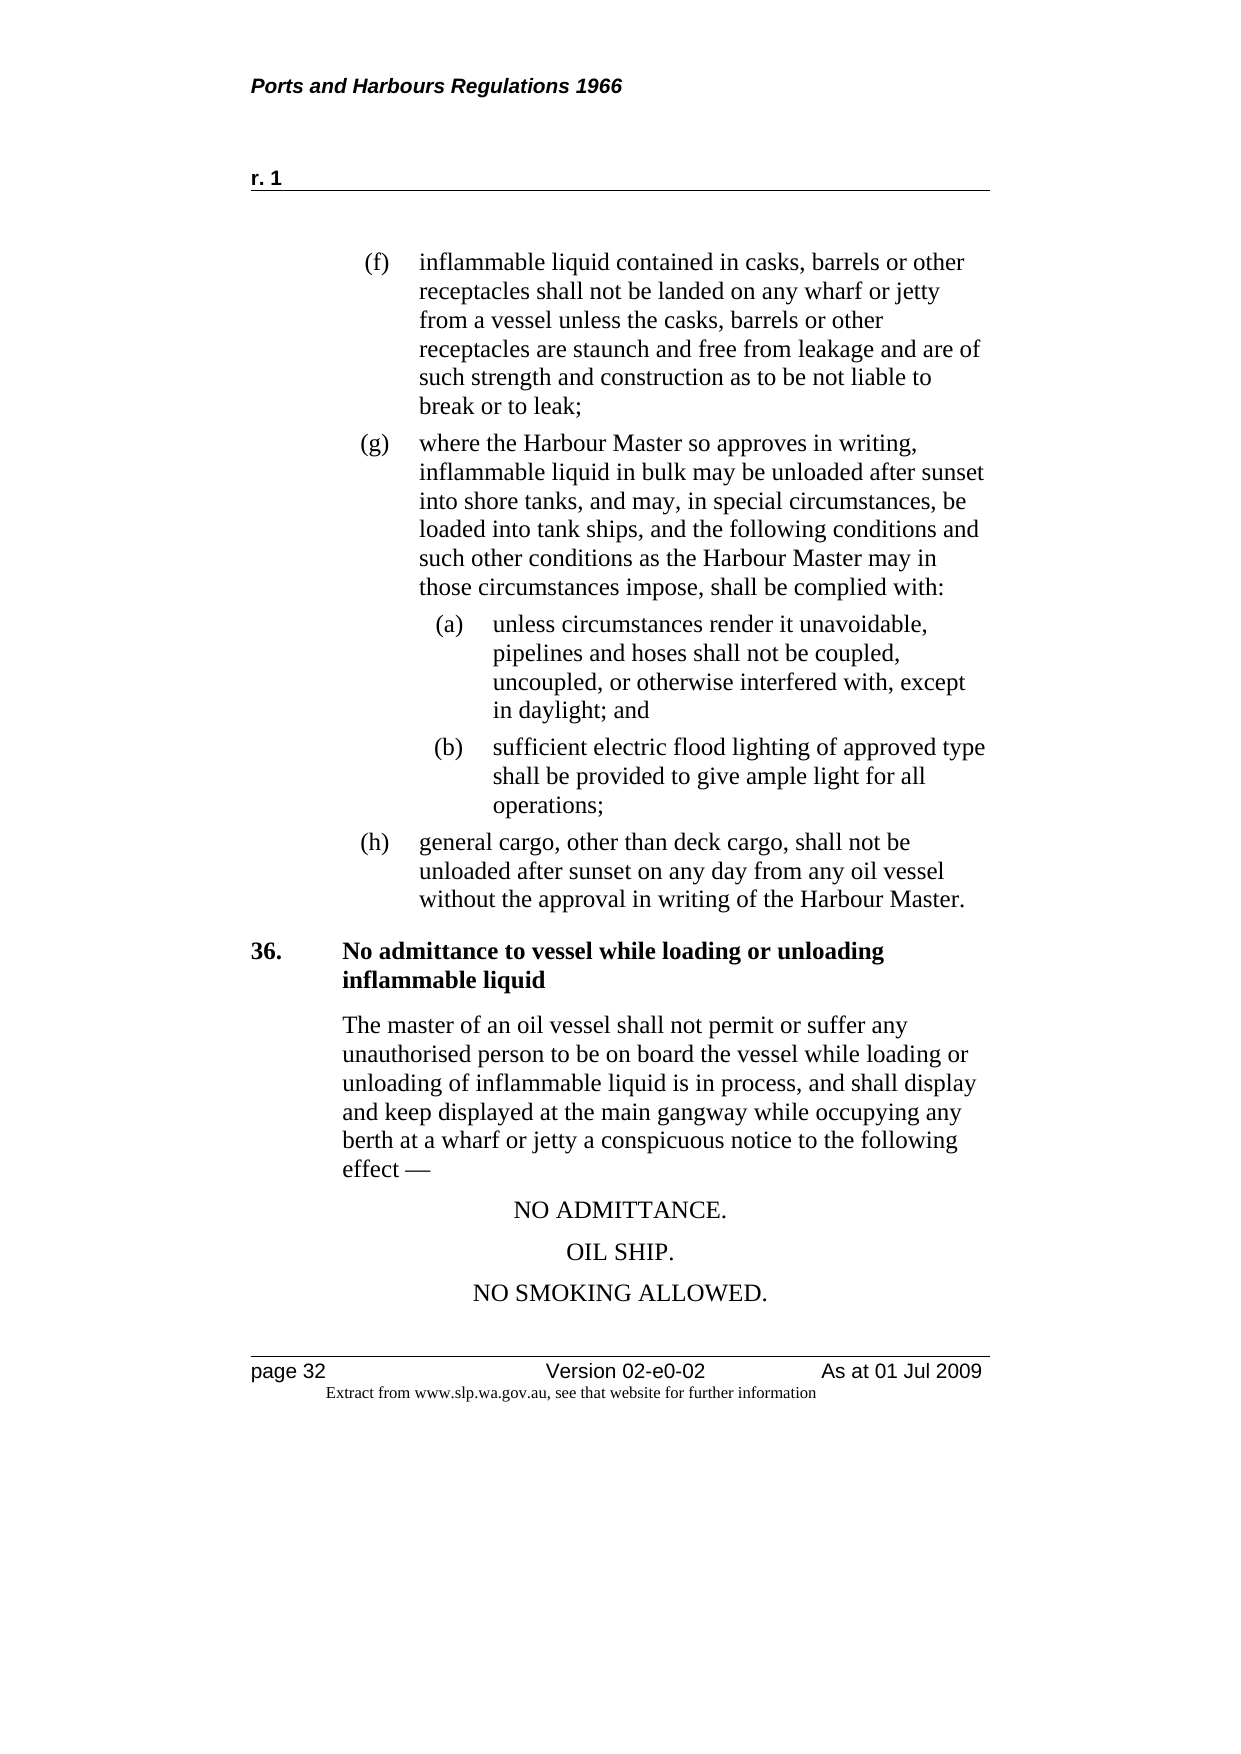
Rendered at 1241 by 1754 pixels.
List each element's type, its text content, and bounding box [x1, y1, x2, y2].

text (a) unless circumstances render it unavoidable, pipelines and hoses shall not be coupled, uncoupled, or otherwise interfered with, except in daylight; and [251, 609, 990, 724]
text (g) where the Harbour Master so approves in writing, inflammable liquid in bulk may be unloaded after sunset into shore tanks, and may, in special circumstances, be loaded into tank ships, and the following conditions and such other conditions as the Harbour Master may in those circumstances impose, shall be complied with: [251, 428, 990, 601]
text (f) inflammable liquid contained in casks, barrels or other receptacles shall not be landed on any wharf or jetty from a vessel unless the casks, barrels or other receptacles are staunch and free from leakage and are of such strength and construction as to be not liable to break or to leak; [251, 247, 990, 420]
text (h) general cargo, other than deck cargo, shall not be unloaded after sunset on any day from any oil vessel without the approval in writing of the Harbour Master. [251, 827, 990, 913]
subtitle 36. No admittance to vessel while loading or unloading inflammable liquid [251, 936, 990, 994]
text (b) sufficient electric flood lighting of approved type shall be provided to give ample light for all operations; [251, 732, 990, 819]
subtitle NO SMOKING ALLOWED. [251, 1278, 990, 1307]
subtitle OIL SHIP. [251, 1237, 990, 1265]
subtitle NO ADMITTANCE. [251, 1195, 990, 1224]
text The master of an oil vessel shall not permit or suffer any unauthorised person to be on board the vessel while loading or unloading of inflammable liquid is in process, and shall display and keep displayed at the main gangway while occupying any berth at a wharf or jetty a conspicuous notice to the following effect — [251, 1010, 990, 1183]
